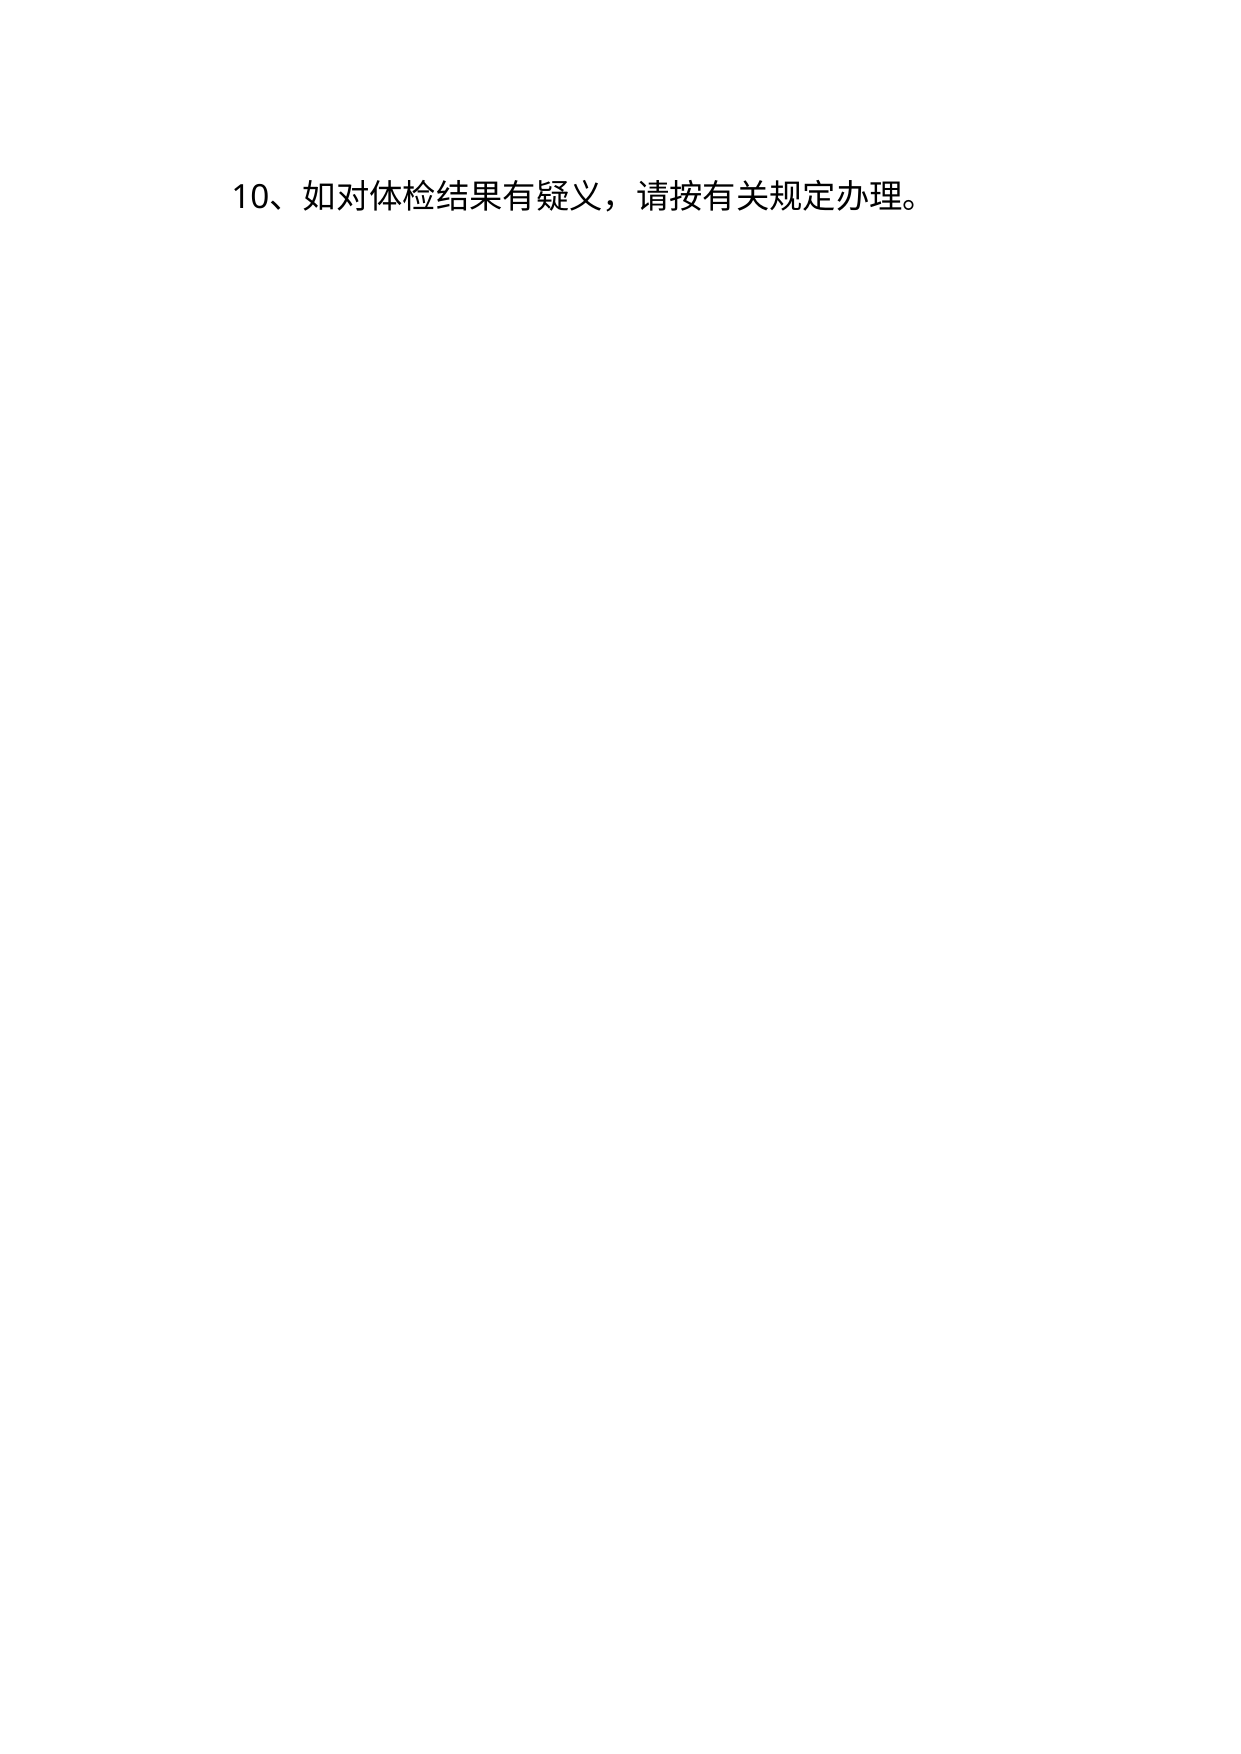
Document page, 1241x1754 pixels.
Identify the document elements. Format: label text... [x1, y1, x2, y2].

text 10、如对体检结果有疑义，请按有关规定办理。 [187, 162, 1053, 227]
